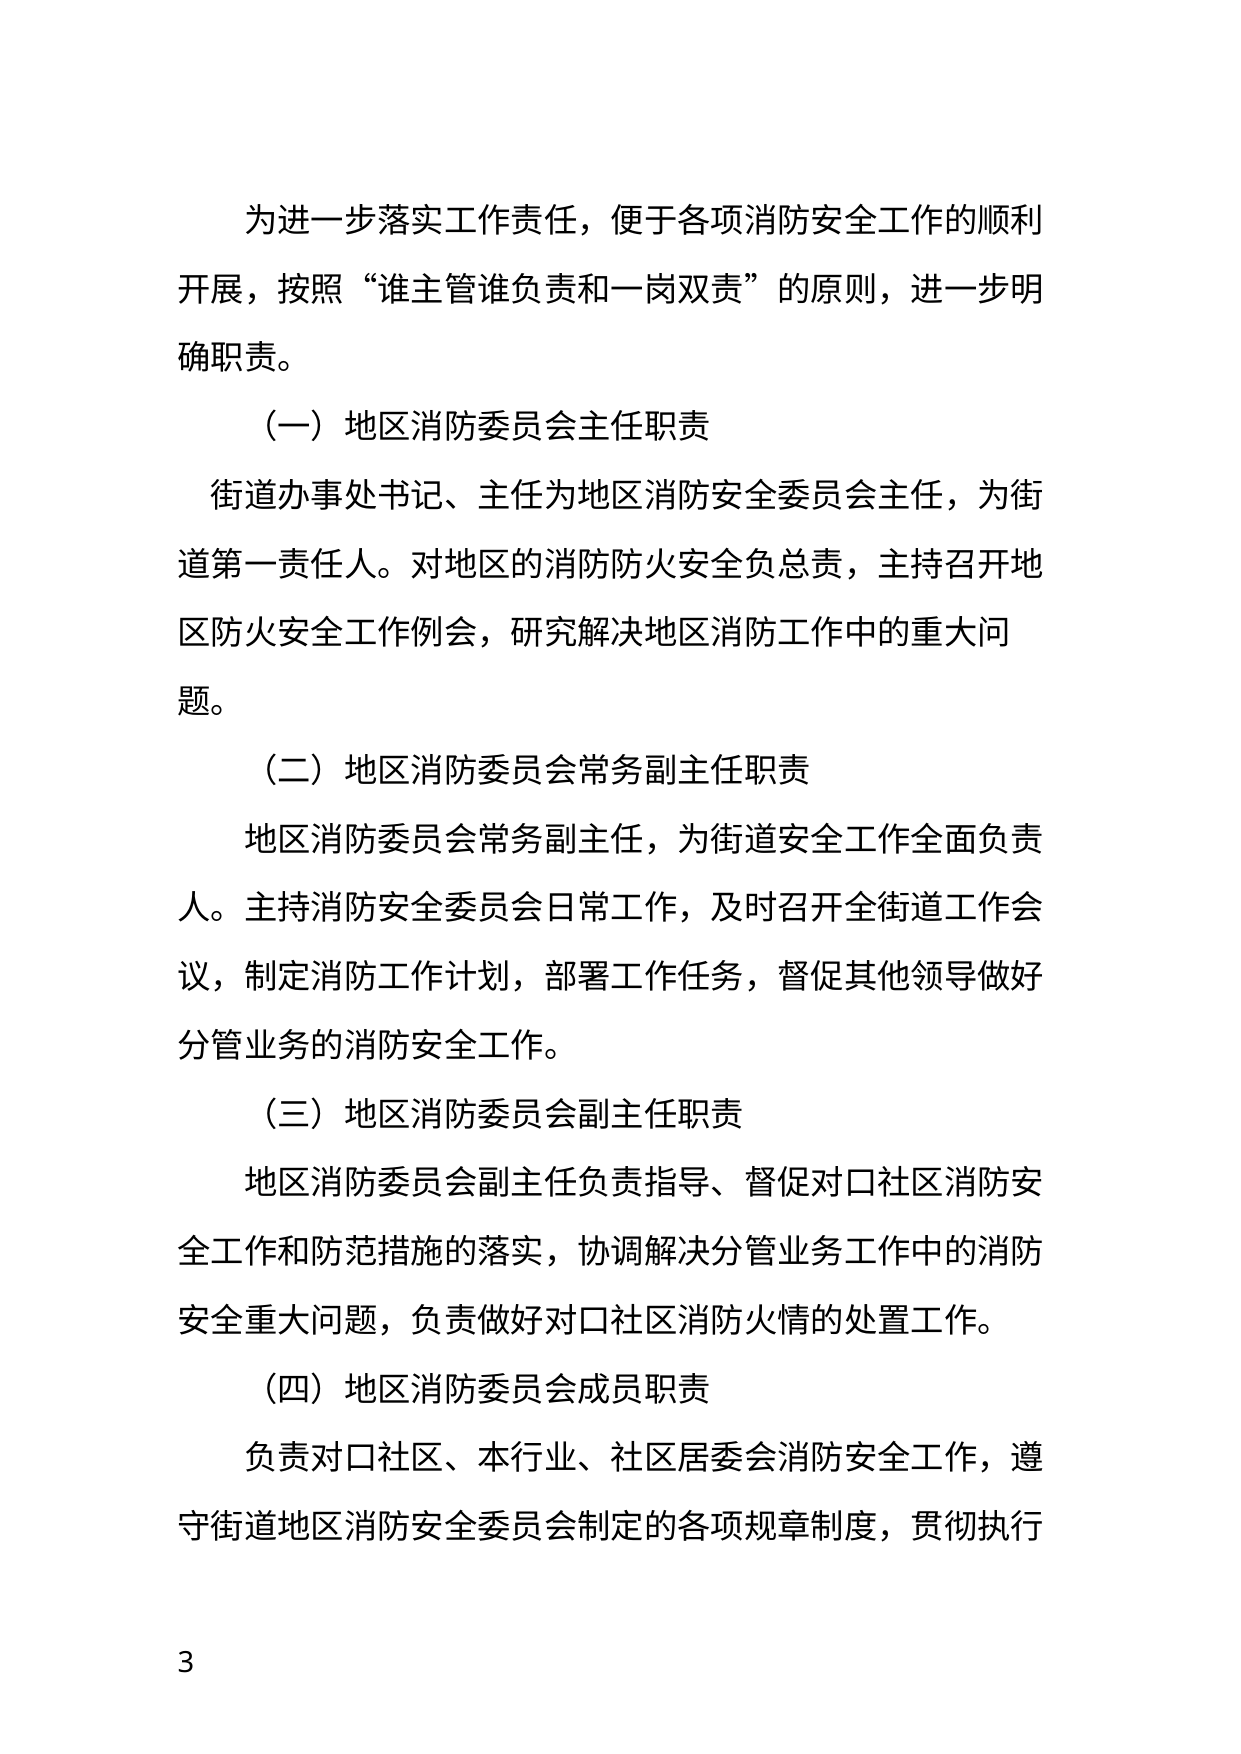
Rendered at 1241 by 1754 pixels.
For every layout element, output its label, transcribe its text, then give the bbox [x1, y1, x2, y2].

text （四）地区消防委员会成员职责 [177, 1346, 1063, 1415]
text （一）地区消防委员会主任职责 [177, 383, 1063, 452]
text 为进一步落实工作责任，便于各项消防安全工作的顺利开展，按照“谁主管谁负责和一岗双责”的原则，进一步明确职责。 [177, 177, 1063, 383]
text 地区消防委员会常务副主任，为街道安全工作全面负责人。主持消防安全委员会日常工作，及时召开全街道工作会议，制定消防工作计划，部署工作任务，督促其他领导做好分管业务的消防安全工作。 [177, 796, 1063, 1071]
text 街道办事处书记、主任为地区消防安全委员会主任，为街道第一责任人。对地区的消防防火安全负总责，主持召开地区防火安全工作例会，研究解决地区消防工作中的重大问题。 [177, 452, 1063, 727]
text （三）地区消防委员会副主任职责 [177, 1071, 1063, 1140]
text （二）地区消防委员会常务副主任职责 [177, 727, 1063, 796]
text 地区消防委员会副主任负责指导、督促对口社区消防安全工作和防范措施的落实，协调解决分管业务工作中的消防安全重大问题，负责做好对口社区消防火情的处置工作。 [177, 1140, 1063, 1346]
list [177, 1415, 1063, 1552]
